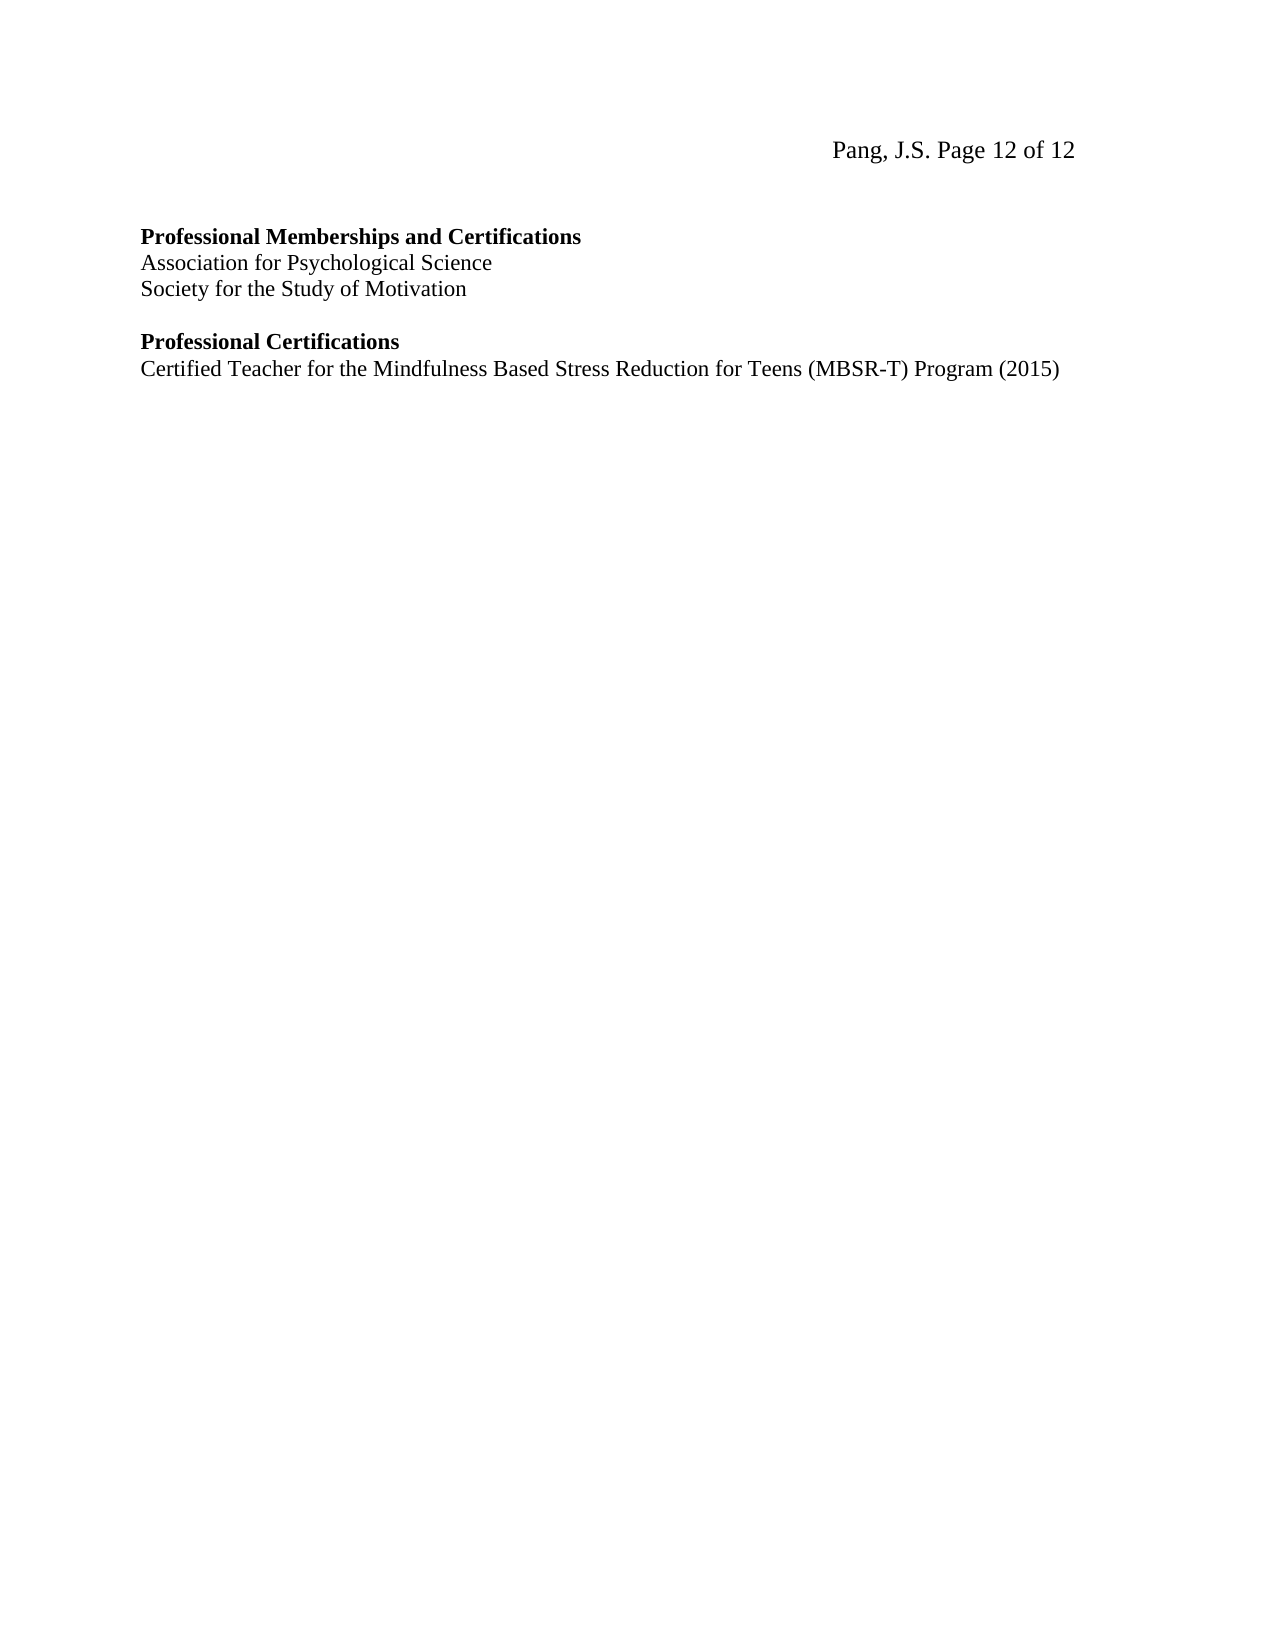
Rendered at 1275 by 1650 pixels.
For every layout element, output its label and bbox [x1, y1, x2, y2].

table_header [139, 193, 1107, 381]
